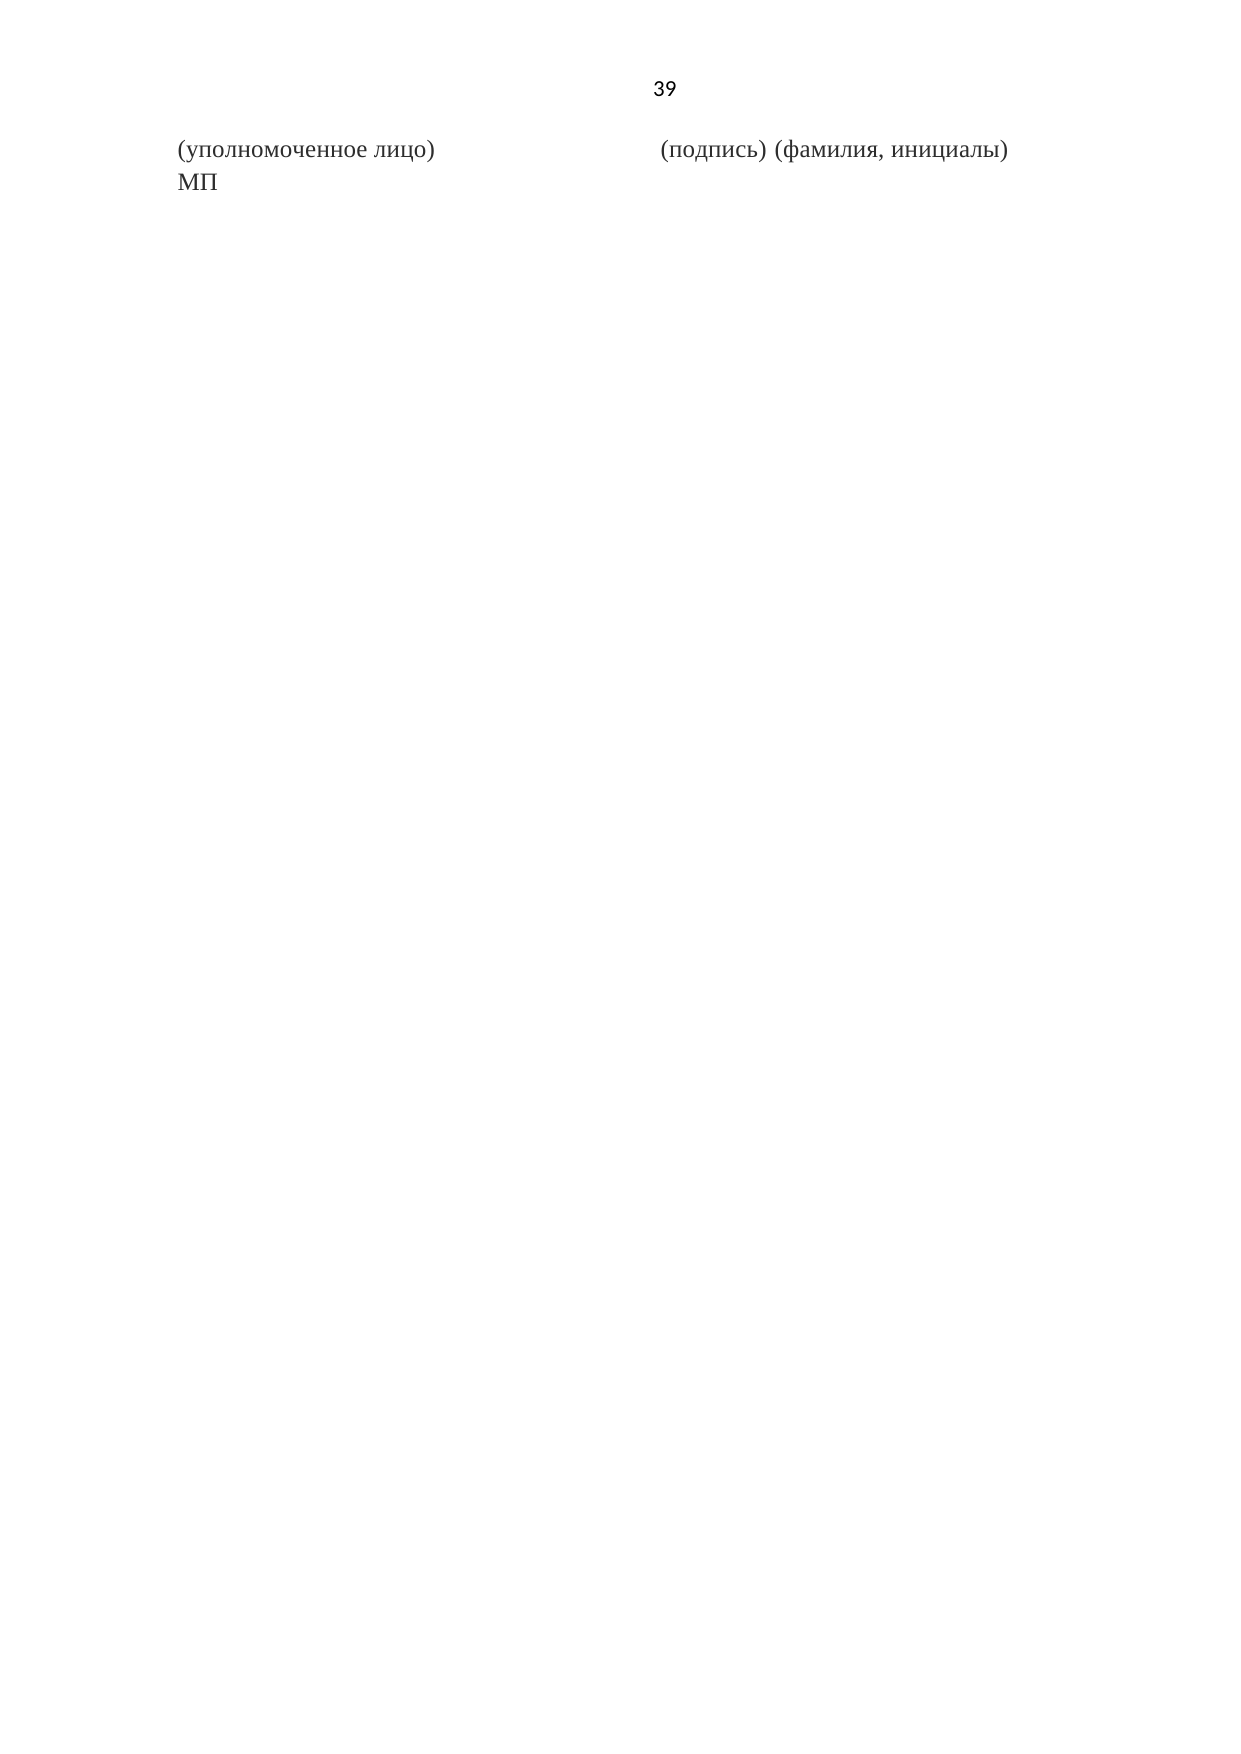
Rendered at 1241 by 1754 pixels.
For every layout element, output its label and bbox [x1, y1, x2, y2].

text [177, 130, 1152, 195]
